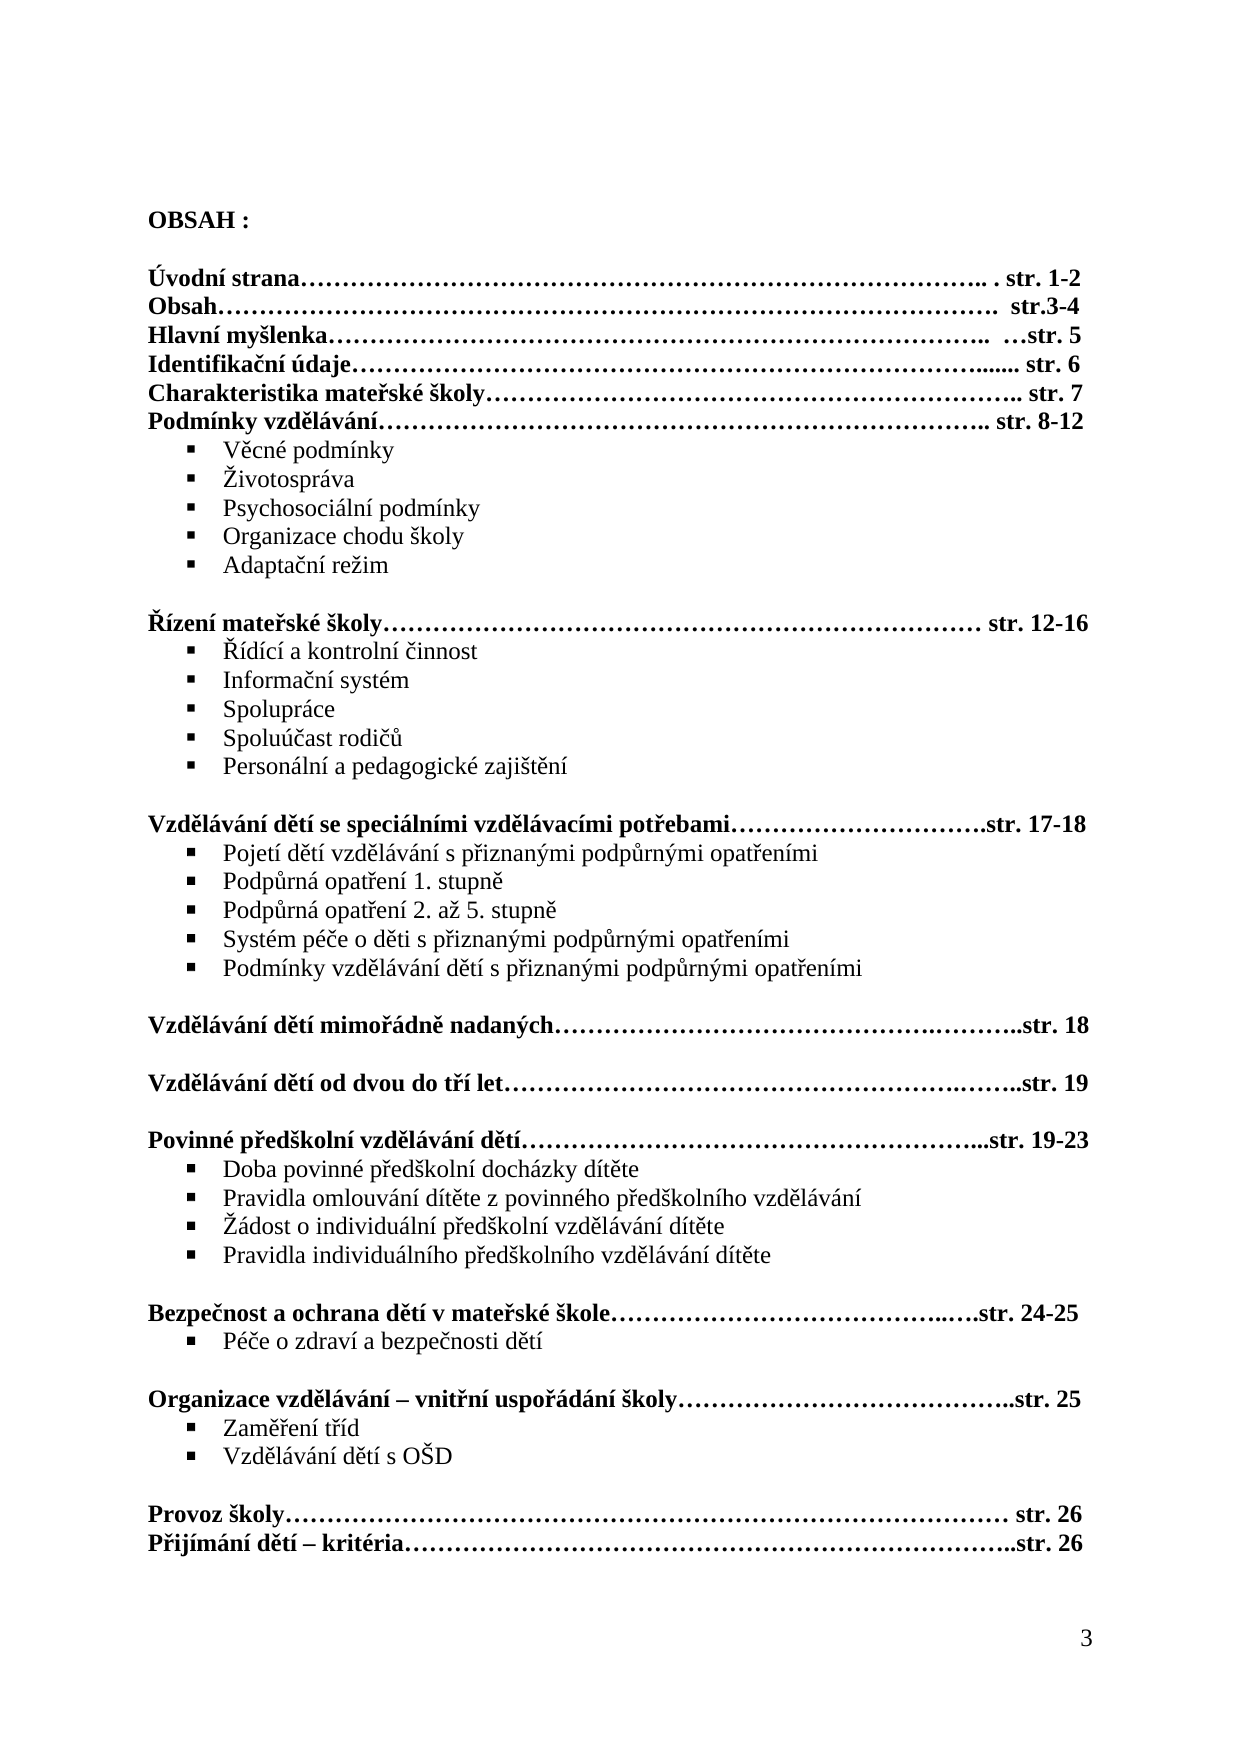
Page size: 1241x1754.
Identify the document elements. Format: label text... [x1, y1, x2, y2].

text Provoz školy…………………………………………………………………………… str. 26 [148, 1499, 1093, 1528]
list Organizace chodu školy [185, 521, 1093, 550]
list Žádost o individuální předškolní vzdělávání dítěte [185, 1211, 1093, 1240]
list Personální a pedagogické zajištění [185, 751, 1093, 780]
list Podmínky vzdělávání dětí s přiznanými podpůrnými opatřeními [185, 953, 1093, 981]
list Doba povinné předškolní docházky dítěte [185, 1154, 1093, 1183]
text Řízení mateřské školy……………………………………………………………… str. 12-16 [148, 608, 1093, 636]
text Identifikační údaje…………………………………………………………………....... str. 6 [148, 349, 1093, 378]
list Životospráva [185, 464, 1093, 493]
text Podmínky vzdělávání……………………………………………………………….. str. 8-12 [148, 406, 1093, 435]
list Zaměření tříd [185, 1413, 1093, 1441]
text Organizace vzdělávání – vnitřní uspořádání školy…………………………………..str. 25 [148, 1384, 1093, 1413]
list Péče o zdraví a bezpečnosti dětí [185, 1326, 1093, 1355]
text Vzdělávání dětí mimořádně nadaných……………………………………….………..str. 18 [148, 1010, 1093, 1039]
list Spoluúčast rodičů [185, 723, 1093, 751]
list Pravidla individuálního předškolního vzdělávání dítěte [185, 1240, 1093, 1269]
text Bezpečnost a ochrana dětí v mateřské škole…………………………………..….str. 24-25 [148, 1298, 1093, 1326]
list Řídící a kontrolní činnost [185, 636, 1093, 665]
list Informační systém [185, 665, 1093, 694]
text Obsah…………………………………………………………………………………. str.3-4 [148, 291, 1093, 320]
list Vzdělávání dětí s OŠD [185, 1441, 1093, 1470]
text Úvodní strana……………………………………………………………………….. . str. 1-2 [148, 263, 1093, 291]
list Spolupráce [185, 694, 1093, 723]
list Adaptační režim [185, 550, 1093, 579]
text Hlavní myšlenka…………………………………………………………………….. …str. 5 [148, 320, 1093, 349]
list Pojetí dětí vzdělávání s přiznanými podpůrnými opatřeními [185, 838, 1093, 866]
list Podpůrná opatření 2. až 5. stupně [185, 895, 1093, 924]
text Charakteristika mateřské školy……………………………………………………….. str. 7 [148, 378, 1093, 406]
list Pravidla omlouvání dítěte z povinného předškolního vzdělávání [185, 1183, 1093, 1211]
text Vzdělávání dětí se speciálními vzdělávacími potřebami………………………….str. 17-18 [148, 809, 1093, 838]
list Psychosociální podmínky [185, 493, 1093, 521]
list Podpůrná opatření 1. stupně [185, 866, 1093, 895]
list Systém péče o děti s přiznanými podpůrnými opatřeními [185, 924, 1093, 953]
text Povinné předškolní vzdělávání dětí………………………………………………...str. 19-23 [148, 1125, 1093, 1154]
text Vzdělávání dětí od dvou do tří let……………………………………………….……..str. 19 [148, 1068, 1093, 1096]
text OBSAH : [148, 205, 1093, 234]
list Věcné podmínky [185, 435, 1093, 464]
text Přijímání dětí – kritéria………………………………………………………………..str. 26 [148, 1528, 1093, 1556]
